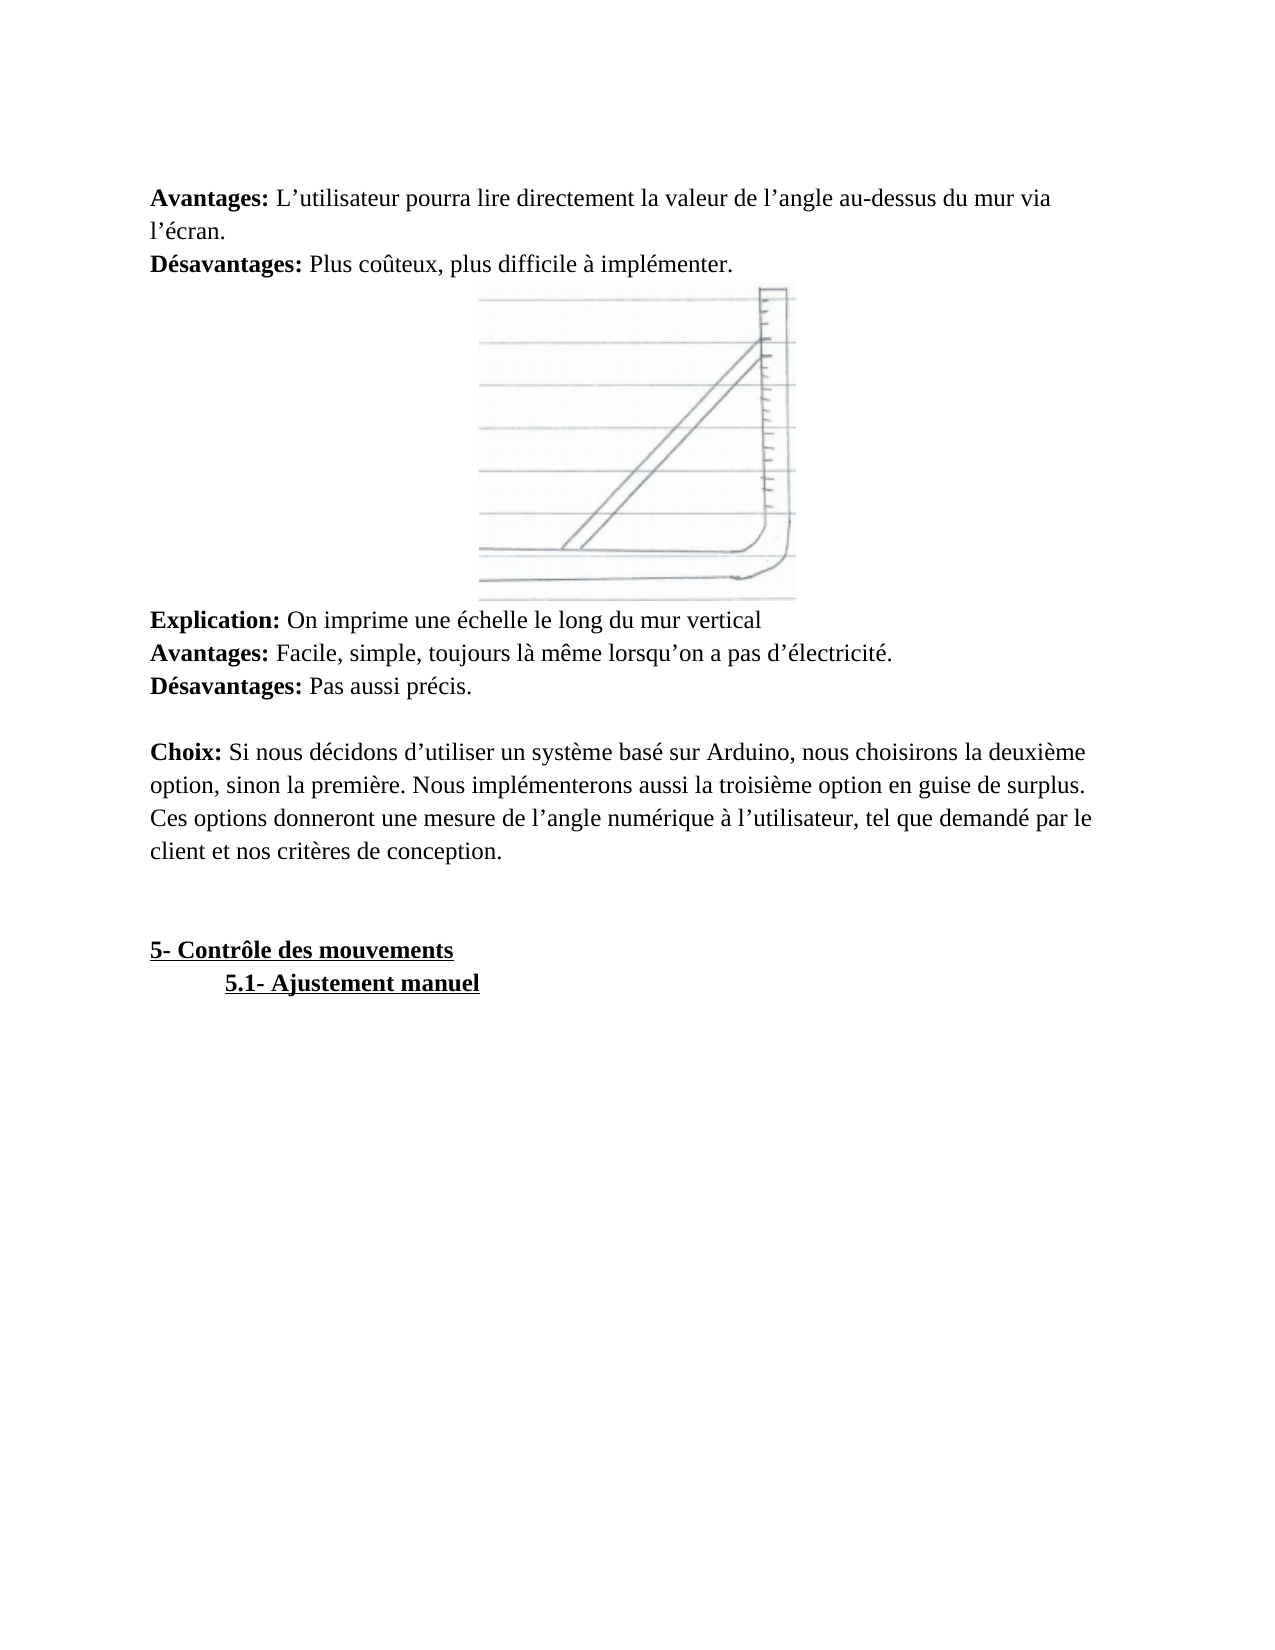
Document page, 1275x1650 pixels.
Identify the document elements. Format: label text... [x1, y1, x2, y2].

text Désavantages: Pas aussi précis. [150, 671, 1125, 699]
text Avantages: L’utilisateur pourra lire directement la valeur de l’angle au-dessus du mur via l’écran. [150, 183, 1125, 245]
text 5.1- Ajustement manuel [150, 968, 1125, 997]
text Explication: On imprime une échelle le long du mur vertical [150, 605, 1125, 633]
text Désavantages: Plus coûteux, plus difficile à implémenter. [150, 249, 1125, 278]
text 5- Contrôle des mouvements [150, 935, 1125, 964]
text Avantages: Facile, simple, toujours là même lorsqu’on a pas d’électricité. [150, 638, 1125, 666]
picture [478, 282, 797, 601]
text Choix: Si nous décidons d’utiliser un système basé sur Arduino, nous choisirons la deuxième option, sinon la première. Nous implémenterons aussi la troisième option en guise de surplus. Ces options donneront une mesure de l’angle numérique à l’utilisateur, tel que demandé par le client et nos critères de conception. [150, 737, 1125, 864]
